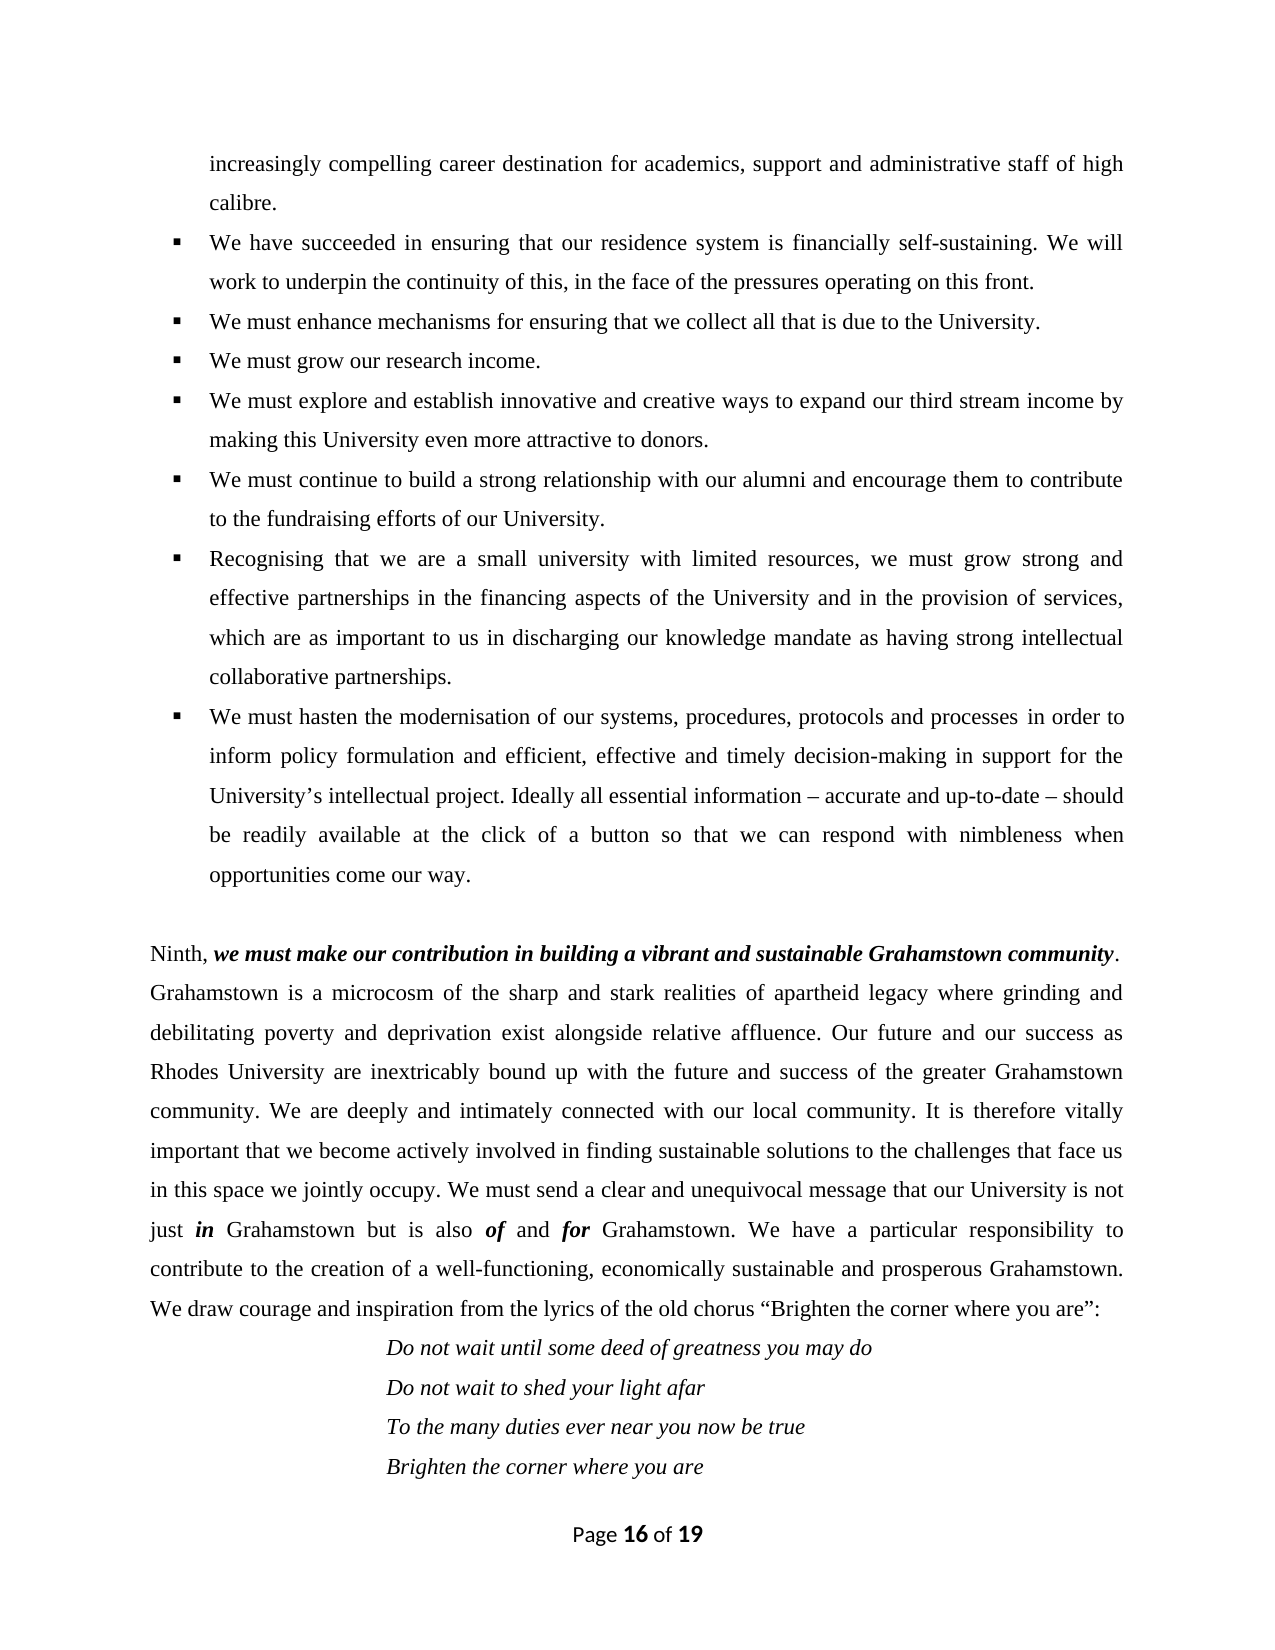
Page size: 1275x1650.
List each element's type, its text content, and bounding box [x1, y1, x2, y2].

list We must enhance mechanisms for ensuring that we collect all that is due to the University. [172, 308, 1125, 334]
list Grahamstown is a microcosm of the sharp and stark realities of apartheid legacy where grinding and debilitating poverty and deprivation exist alongside relative affluence. Our future and our success as Rhodes University are inextricably bound up with the future and success of the greater Grahamstown community. We are deeply and intimately connected with our local community. It is therefore vitally important that we become actively involved in finding sustainable solutions to the challenges that face us in this space we jointly occupy. We must send a clear and unequivocal message that our University is not just in Grahamstown but is also of and for Grahamstown. We have a particular responsibility to contribute to the creation of a well-functioning, economically sustainable and prosperous Grahamstown. We draw courage and inspiration from the lyrics of the old chorus “Brighten the corner where you are”: [150, 979, 1125, 1321]
list Ninth, we must make our contribution in building a vibrant and sustainable Grahamstown community. [150, 939, 1125, 966]
list We must grow our research income. [172, 347, 1125, 374]
list We must hasten the modernisation of our systems, procedures, protocols and processes in order to inform policy formulation and efficient, effective and timely decision-making in support for the University’s intellectual project. Ideally all essential information – accurate and up-to-date – should be readily available at the click of a button so that we can respond with nimbleness when opportunities come our way. [172, 703, 1125, 887]
list We must explore and establish innovative and creative ways to expand our third stream income by making this University even more attractive to donors. [172, 387, 1125, 453]
list We must continue to build a strong relationship with our alumni and encourage them to contribute to the fundraising efforts of our University. [172, 466, 1125, 532]
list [172, 150, 1125, 216]
list Do not wait until some deed of greatness you may do Do not wait to shed your light afar To the many duties ever near you now be true Brighten the corner where you are [386, 1334, 1125, 1479]
list Recognising that we are a small university with limited resources, we must grow strong and effective partnerships in the financing aspects of the University and in the provision of services, which are as important to us in discharging our knowledge mandate as having strong intellectual collaborative partnerships. [172, 545, 1125, 689]
list We have succeeded in ensuring that our residence system is financially self-sustaining. We will work to underpin the continuity of this, in the face of the pressures operating on this front. [172, 229, 1125, 295]
